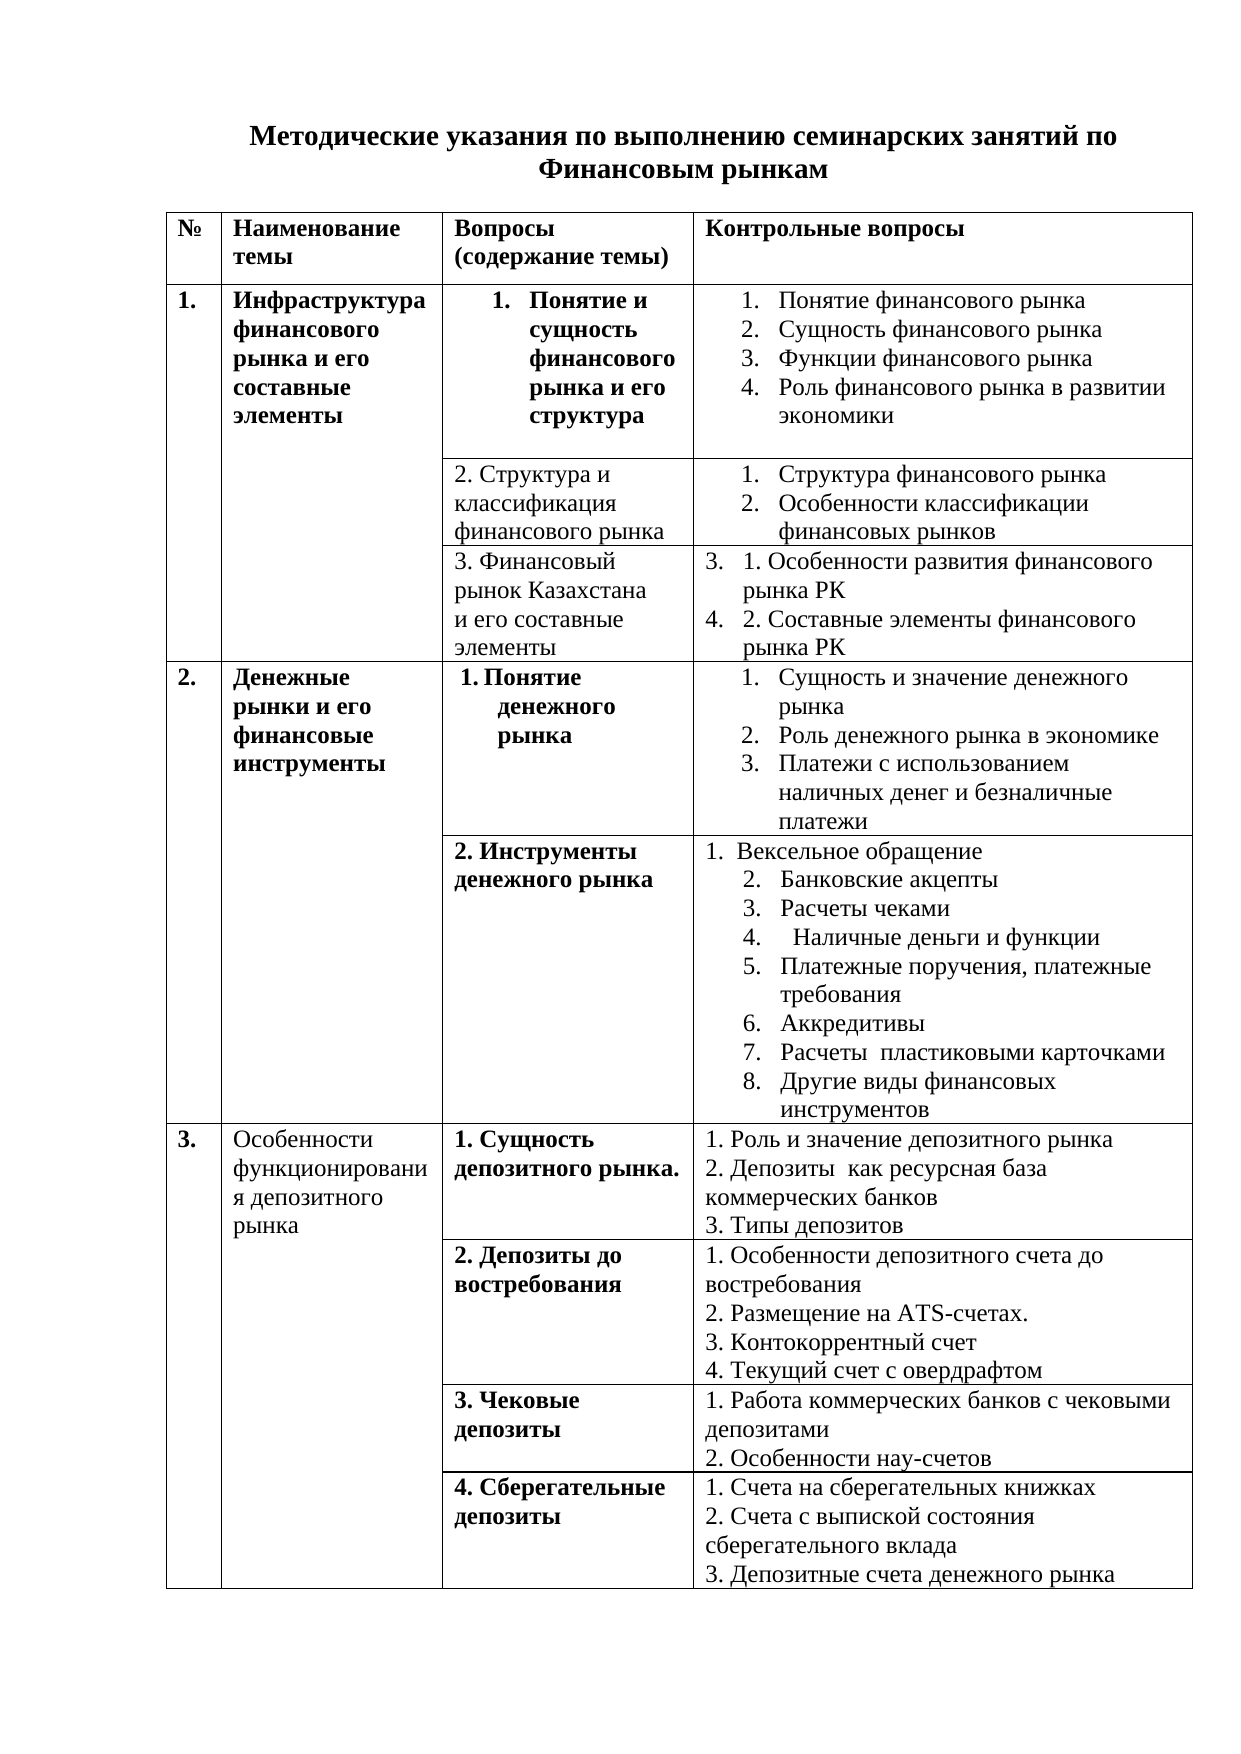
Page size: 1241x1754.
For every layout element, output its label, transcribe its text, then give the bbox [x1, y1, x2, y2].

table_cell Понятие финансового рынка Сущность финансового рынка Функции финансового рынка Роль финансового рынка в развитии экономики [694, 285, 1192, 458]
table_cell 3. Финансовый рынок Казахстана и его составные элементы [443, 546, 693, 661]
table_cell 2. Депозиты до востребования [443, 1240, 693, 1384]
table_cell Особенности функционирования депозитного рынка [222, 1124, 442, 1587]
table_cell 2. Структура и классификация финансового рынка [443, 459, 693, 545]
table_header Вопросы (содержание темы) [443, 213, 693, 284]
table_cell Понятие и сущность финансового рынка и его структура [443, 285, 693, 458]
table_header Контрольные вопросы [694, 213, 1192, 284]
table_cell 1. Вексельное обращение Банковские акцепты Расчеты чеками Наличные деньги и функции Платежные поручения, платежные требования Аккредитивы Расчеты пластиковыми карточками Другие виды финансовых инструментов [694, 836, 1192, 1123]
table_cell 1. Сущность депозитного рынка. [443, 1124, 693, 1239]
table_cell Структура финансового рынка Особенности классификации финансовых рынков [694, 459, 1192, 545]
table_cell 1. [167, 285, 221, 661]
table_cell 1. Работа коммерческих банков с чековыми депозитами 2. Особенности нау-счетов [694, 1385, 1192, 1471]
table_cell 4. Сберегательные депозиты [443, 1473, 693, 1587]
table_cell 3. [167, 1124, 221, 1587]
table_cell Понятие денежного рынка [443, 662, 693, 835]
table_cell 1. Особенности депозитного счета до востребования 2. Размещение на АТS-счетах. 3. Контокоррентный счет 4. Текущий счет с овердрафтом [694, 1240, 1192, 1384]
table_cell 2. Инструменты денежного рынка [443, 836, 693, 1123]
table_cell 3. Чековые депозиты [443, 1385, 693, 1471]
table_cell Инфраструктура финансового рынка и его составные элементы [222, 285, 442, 661]
table_header Наименование темы [222, 213, 442, 284]
table_header № [167, 213, 221, 284]
table_cell Сущность и значение денежного рынка Роль денежного рынка в экономике Платежи с использованием наличных денег и безналичные платежи [694, 662, 1192, 835]
table_cell 1. Особенности развития финансового рынка РК 2. Составные элементы финансового рынка РК [694, 546, 1192, 661]
table_cell 1. Счета на сберегательных книжках 2. Счета с выпиской состояния сберегательного вклада 3. Депозитные счета денежного рынка [694, 1473, 1192, 1587]
table_cell Денежные рынки и его финансовые инструменты [222, 662, 442, 1123]
text Методические указания по выполнению семинарских занятий по Финансовым рынкам [215, 118, 1152, 185]
table_cell 2. [167, 662, 221, 1123]
table_cell 1. Роль и значение депозитного рынка 2. Депозиты как ресурсная база коммерческих банков 3. Типы депозитов [694, 1124, 1192, 1239]
